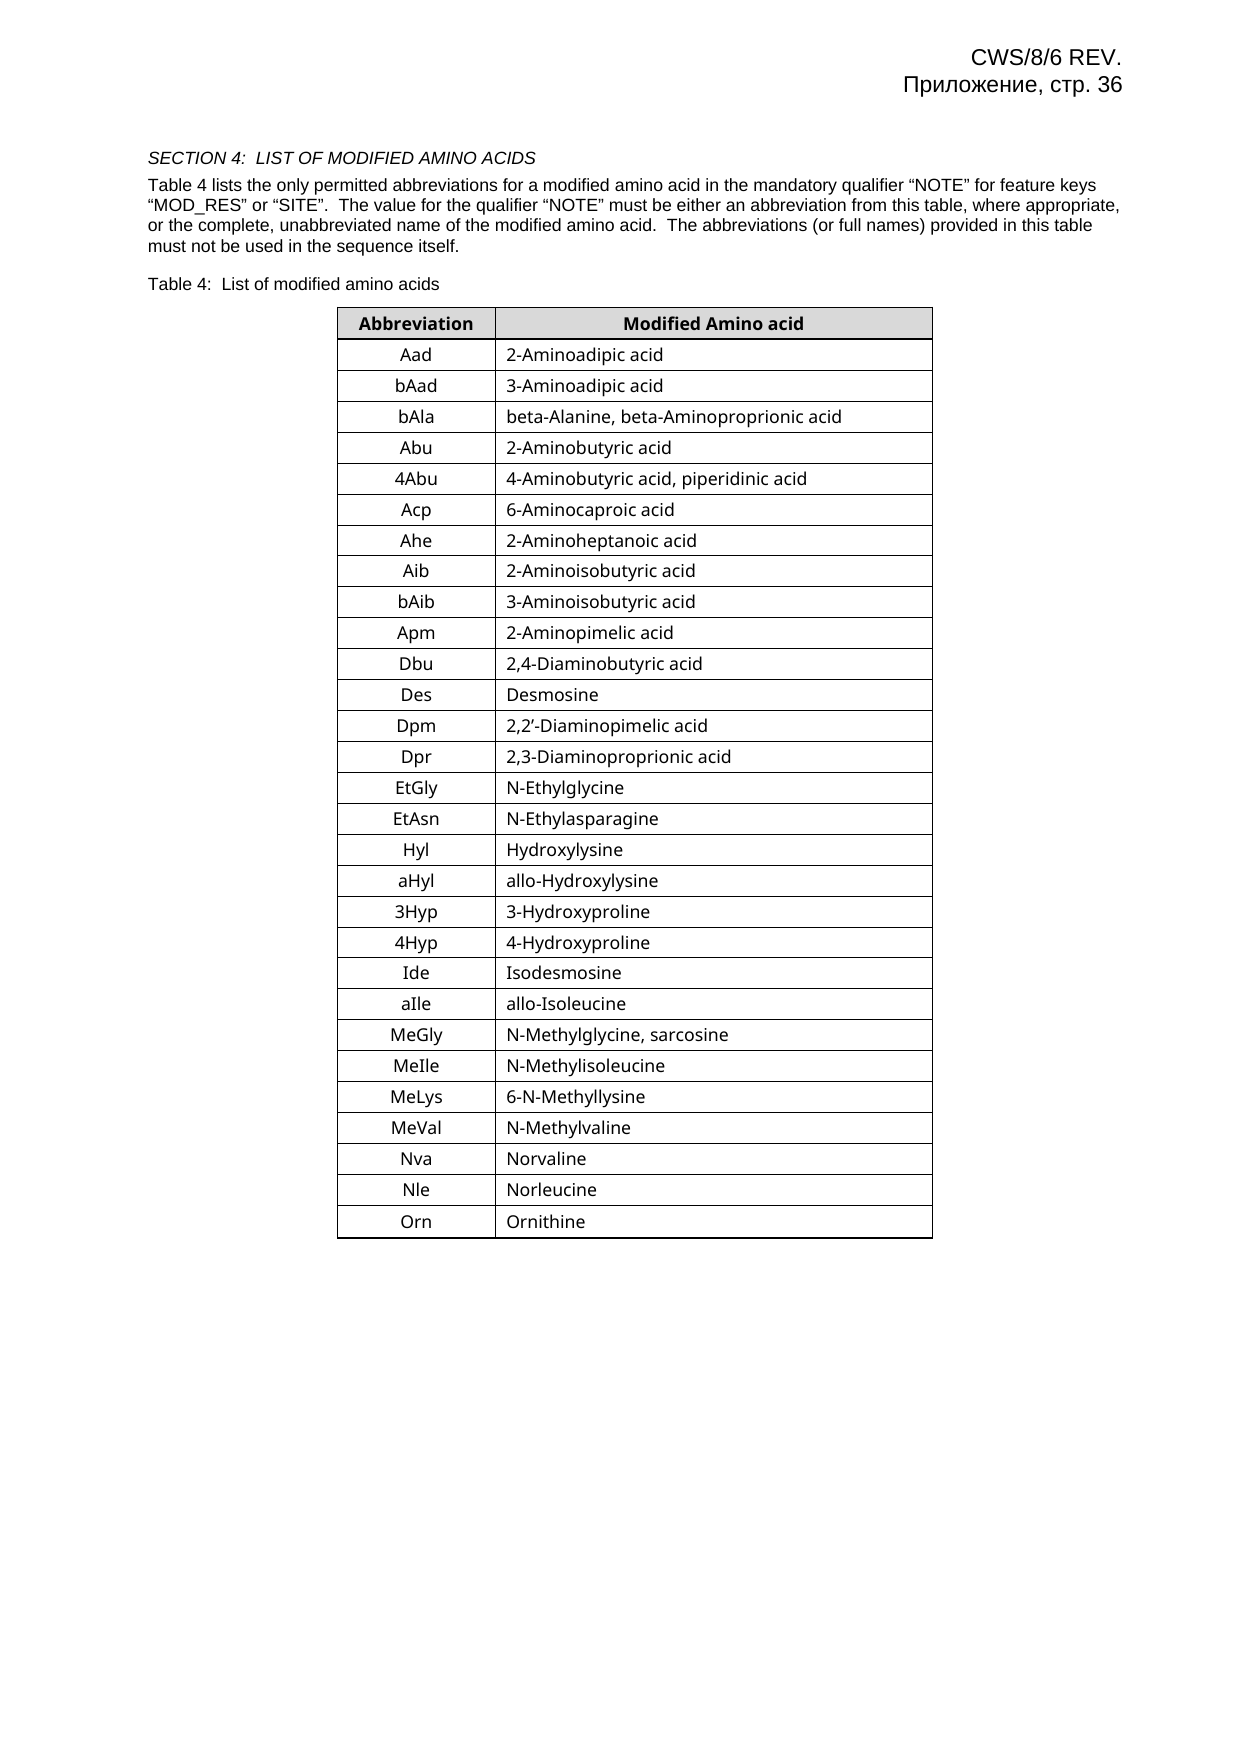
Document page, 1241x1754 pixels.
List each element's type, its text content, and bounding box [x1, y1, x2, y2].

text Table 4: List of modified amino acids [148, 274, 1122, 294]
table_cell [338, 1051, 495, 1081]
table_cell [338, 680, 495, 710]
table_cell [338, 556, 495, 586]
text Table 4 lists the only permitted abbreviations for a modified amino acid in the mandatory qualifier “NOTE” for feature keys “MOD_RES” or “SITE”. The value for the qualifier “NOTE” must be either an abbreviation from this table, where appropriate, or the complete, unabbreviated name of the modified amino acid. The abbreviations (or full names) provided in this table must not be used in the sequence itself. [148, 174, 1122, 256]
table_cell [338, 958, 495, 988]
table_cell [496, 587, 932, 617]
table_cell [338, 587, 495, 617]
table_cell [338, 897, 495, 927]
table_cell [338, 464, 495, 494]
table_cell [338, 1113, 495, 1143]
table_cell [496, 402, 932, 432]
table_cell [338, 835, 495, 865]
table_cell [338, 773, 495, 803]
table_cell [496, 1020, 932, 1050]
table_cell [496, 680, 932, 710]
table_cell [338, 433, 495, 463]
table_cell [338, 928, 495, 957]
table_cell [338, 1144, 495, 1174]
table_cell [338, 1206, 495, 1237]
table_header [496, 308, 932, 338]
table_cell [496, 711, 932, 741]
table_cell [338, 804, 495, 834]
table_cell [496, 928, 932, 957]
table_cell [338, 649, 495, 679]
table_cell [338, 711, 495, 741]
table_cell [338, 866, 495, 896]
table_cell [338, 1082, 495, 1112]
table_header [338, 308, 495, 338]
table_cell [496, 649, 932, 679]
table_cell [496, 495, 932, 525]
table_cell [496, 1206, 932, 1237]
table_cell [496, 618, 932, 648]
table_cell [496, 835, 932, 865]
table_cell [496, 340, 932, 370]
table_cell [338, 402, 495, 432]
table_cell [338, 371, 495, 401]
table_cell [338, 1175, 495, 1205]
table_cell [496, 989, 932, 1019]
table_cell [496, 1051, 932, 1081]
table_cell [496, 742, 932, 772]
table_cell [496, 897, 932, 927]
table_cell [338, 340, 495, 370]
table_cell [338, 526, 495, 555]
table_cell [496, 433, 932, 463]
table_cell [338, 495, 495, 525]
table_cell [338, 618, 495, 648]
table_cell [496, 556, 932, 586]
subtitle SECTION 4: LIST OF MODIFIED AMINO ACIDS [148, 148, 1122, 168]
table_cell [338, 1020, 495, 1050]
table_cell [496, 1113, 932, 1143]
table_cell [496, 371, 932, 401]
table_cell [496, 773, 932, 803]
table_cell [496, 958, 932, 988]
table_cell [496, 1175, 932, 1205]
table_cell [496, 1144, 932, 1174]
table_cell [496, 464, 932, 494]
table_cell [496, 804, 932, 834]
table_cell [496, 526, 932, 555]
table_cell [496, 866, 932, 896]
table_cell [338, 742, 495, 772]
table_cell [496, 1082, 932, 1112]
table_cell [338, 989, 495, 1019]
